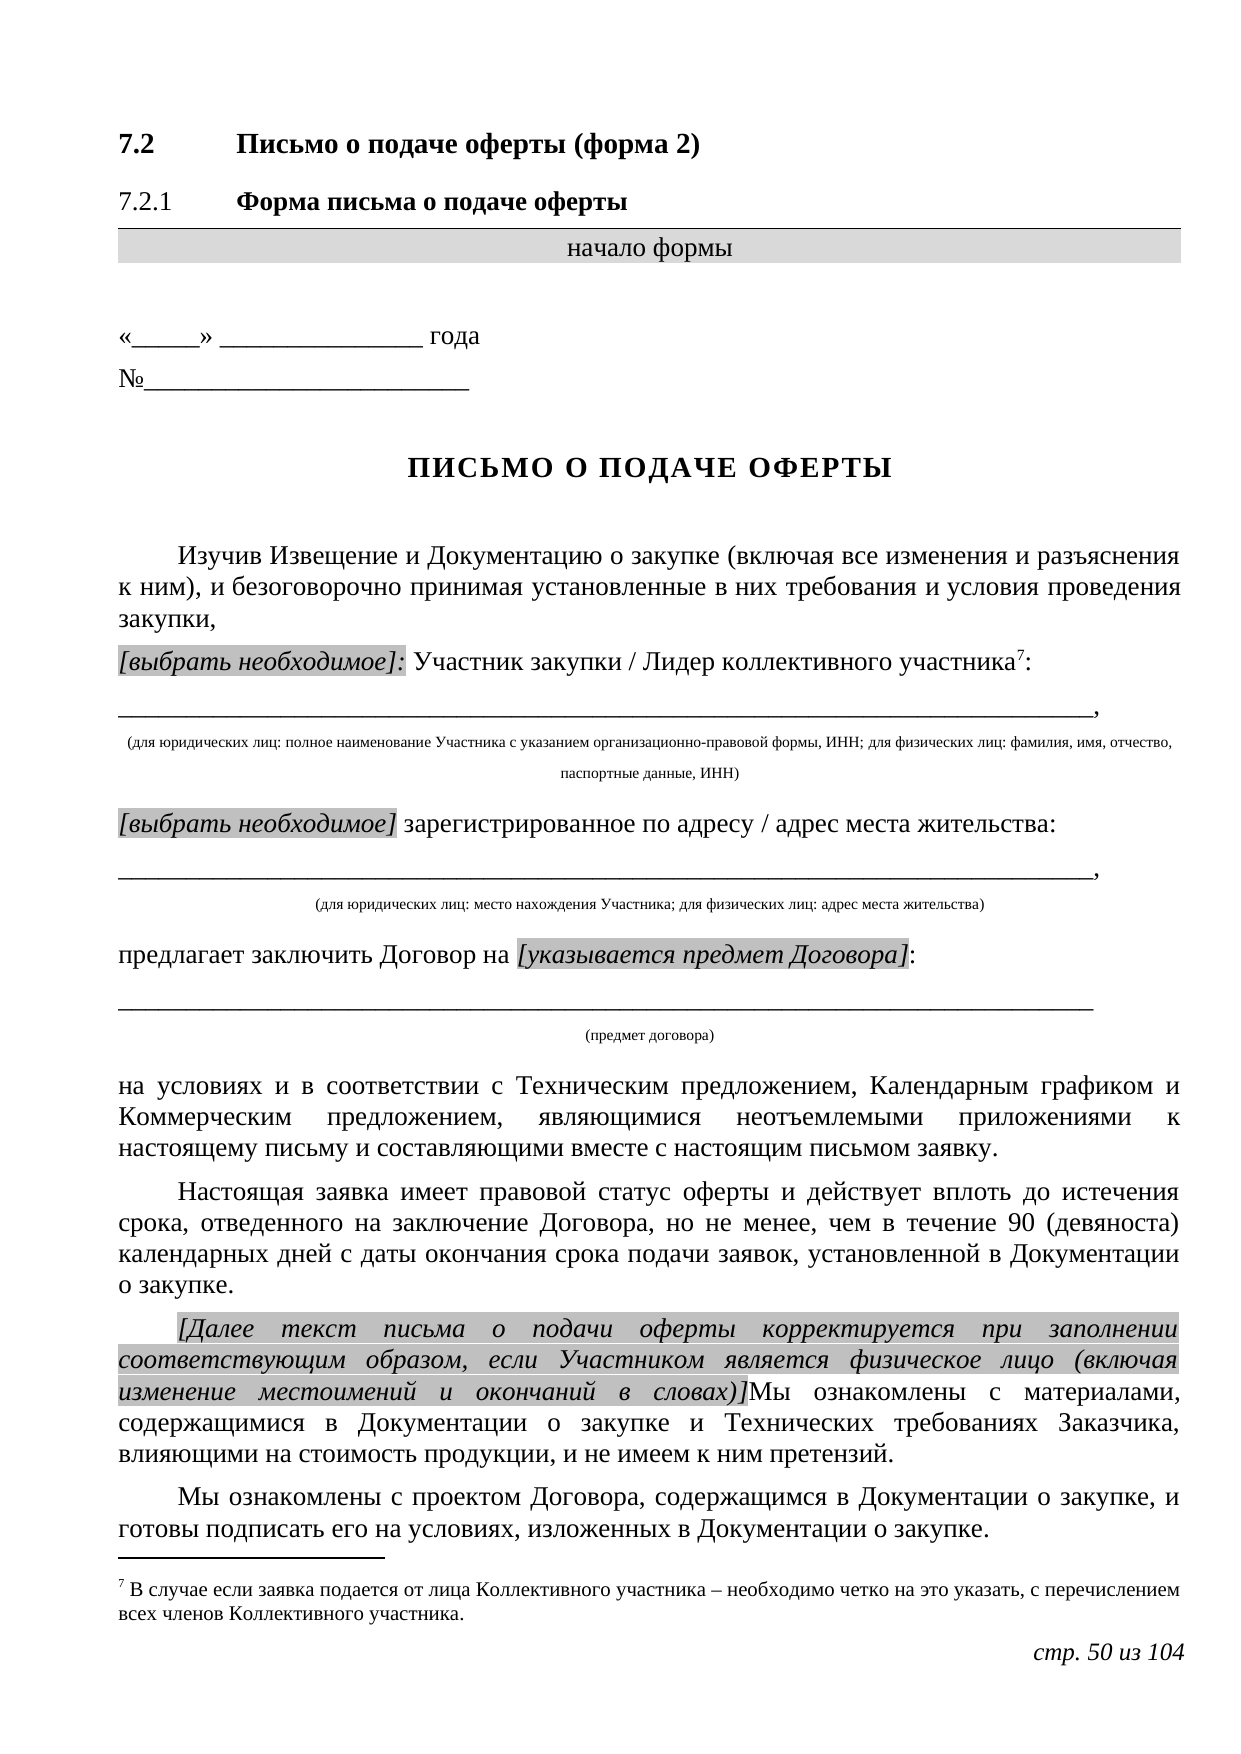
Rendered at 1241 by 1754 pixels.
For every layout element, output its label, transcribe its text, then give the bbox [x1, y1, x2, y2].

text [Далее текст письма о подачи оферты корректируется при заполнении соответствующим образом, если Участником является физическое лицо (включая изменение местоимений и окончаний в словах)]Мы ознакомлены с материалами, содержащимися в Документации о закупке и Технических требованиях Заказчика, влияющими на стоимость продукции, и не имеем к ним претензий. [118, 1312, 1181, 1468]
text Настоящая заявка имеет правовой статус оферты и действует вплоть до истечения срока, отведенного на заключение Договора, но не менее, чем в течение 90 (девяноста) календарных дней с даты окончания срока подачи заявок, установленной в Документации о закупке. [118, 1175, 1181, 1300]
text (для юридических лиц: место нахождения Участника; для физических лиц: адрес места жительства) [118, 895, 1181, 926]
text на условиях и в соответствии с Техническим предложением, Календарным графиком и Коммерческим предложением, являющимися неотъемлемыми приложениями к настоящему письму и составляющими вместе с настоящим письмом заявку. [118, 1069, 1181, 1163]
text ________________________________________________________________________ [118, 982, 1181, 1013]
text ________________________________________________________________________, [118, 851, 1181, 882]
text [выбрать необходимое]: Участник закупки / Лидер коллективного участника: [406, 645, 1181, 676]
text «_____» _______________ года [118, 319, 635, 350]
text предлагает заключить Договор на [указывается предмет Договора]: [909, 938, 1181, 969]
text предлагает заключить Договор на [указывается предмет Договора]: [118, 938, 517, 969]
text ________________________________________________________________________, [118, 689, 1181, 720]
text Письмо о подаче оферты [118, 450, 1181, 483]
text Форма письма о подаче оферты [118, 185, 1181, 216]
text (предмет договора) [118, 1026, 1181, 1057]
subtitle Письмо о подаче оферты (форма 2) [118, 126, 1181, 160]
text Мы ознакомлены с проектом Договора, содержащимся в Документации о закупке, и готовы подписать его на условиях, изложенных в Документации о закупке. [118, 1481, 1181, 1543]
text Изучив Извещение и Документацию о закупке (включая все изменения и разъяснения к ним), и безоговорочно принимая установленные в них требования и условия проведения закупки, [118, 539, 1181, 633]
text начало формы [118, 229, 1181, 263]
text (для юридических лиц: полное наименование Участника с указанием организационно-правовой формы, ИНН; для физических лиц: фамилия, имя, отчество, паспортные данные, ИНН) [118, 733, 1181, 795]
text №________________________ [118, 362, 635, 393]
text [выбрать необходимое] зарегистрированное по адресу / адрес места жительства: [118, 807, 1181, 838]
